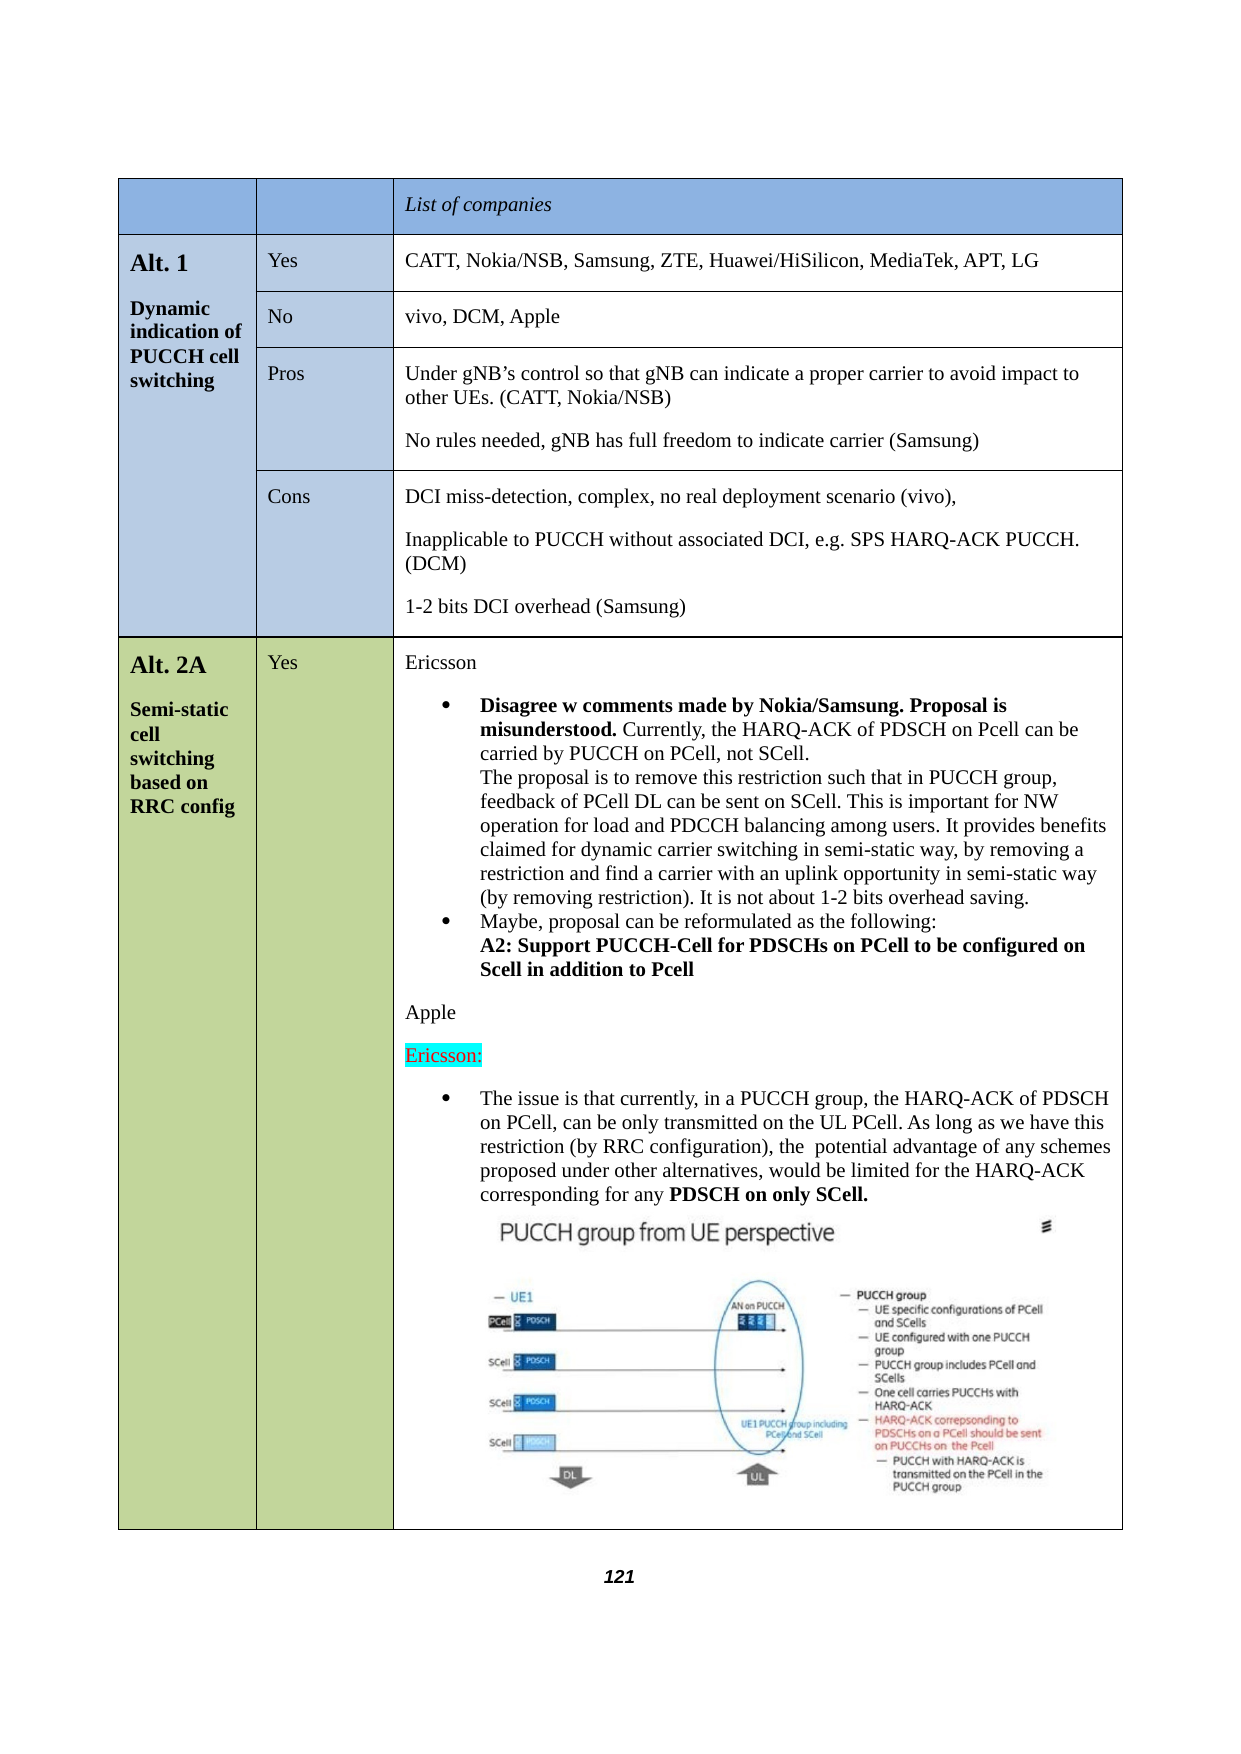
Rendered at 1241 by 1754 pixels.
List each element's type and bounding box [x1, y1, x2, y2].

picture [480, 1206, 1057, 1511]
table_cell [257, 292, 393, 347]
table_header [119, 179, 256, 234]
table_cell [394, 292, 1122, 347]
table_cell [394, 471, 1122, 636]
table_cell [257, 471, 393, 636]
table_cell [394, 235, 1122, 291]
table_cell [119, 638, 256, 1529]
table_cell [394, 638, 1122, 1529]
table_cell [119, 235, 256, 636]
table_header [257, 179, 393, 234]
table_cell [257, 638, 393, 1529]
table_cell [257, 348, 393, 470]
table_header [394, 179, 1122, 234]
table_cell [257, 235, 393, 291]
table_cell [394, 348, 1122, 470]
